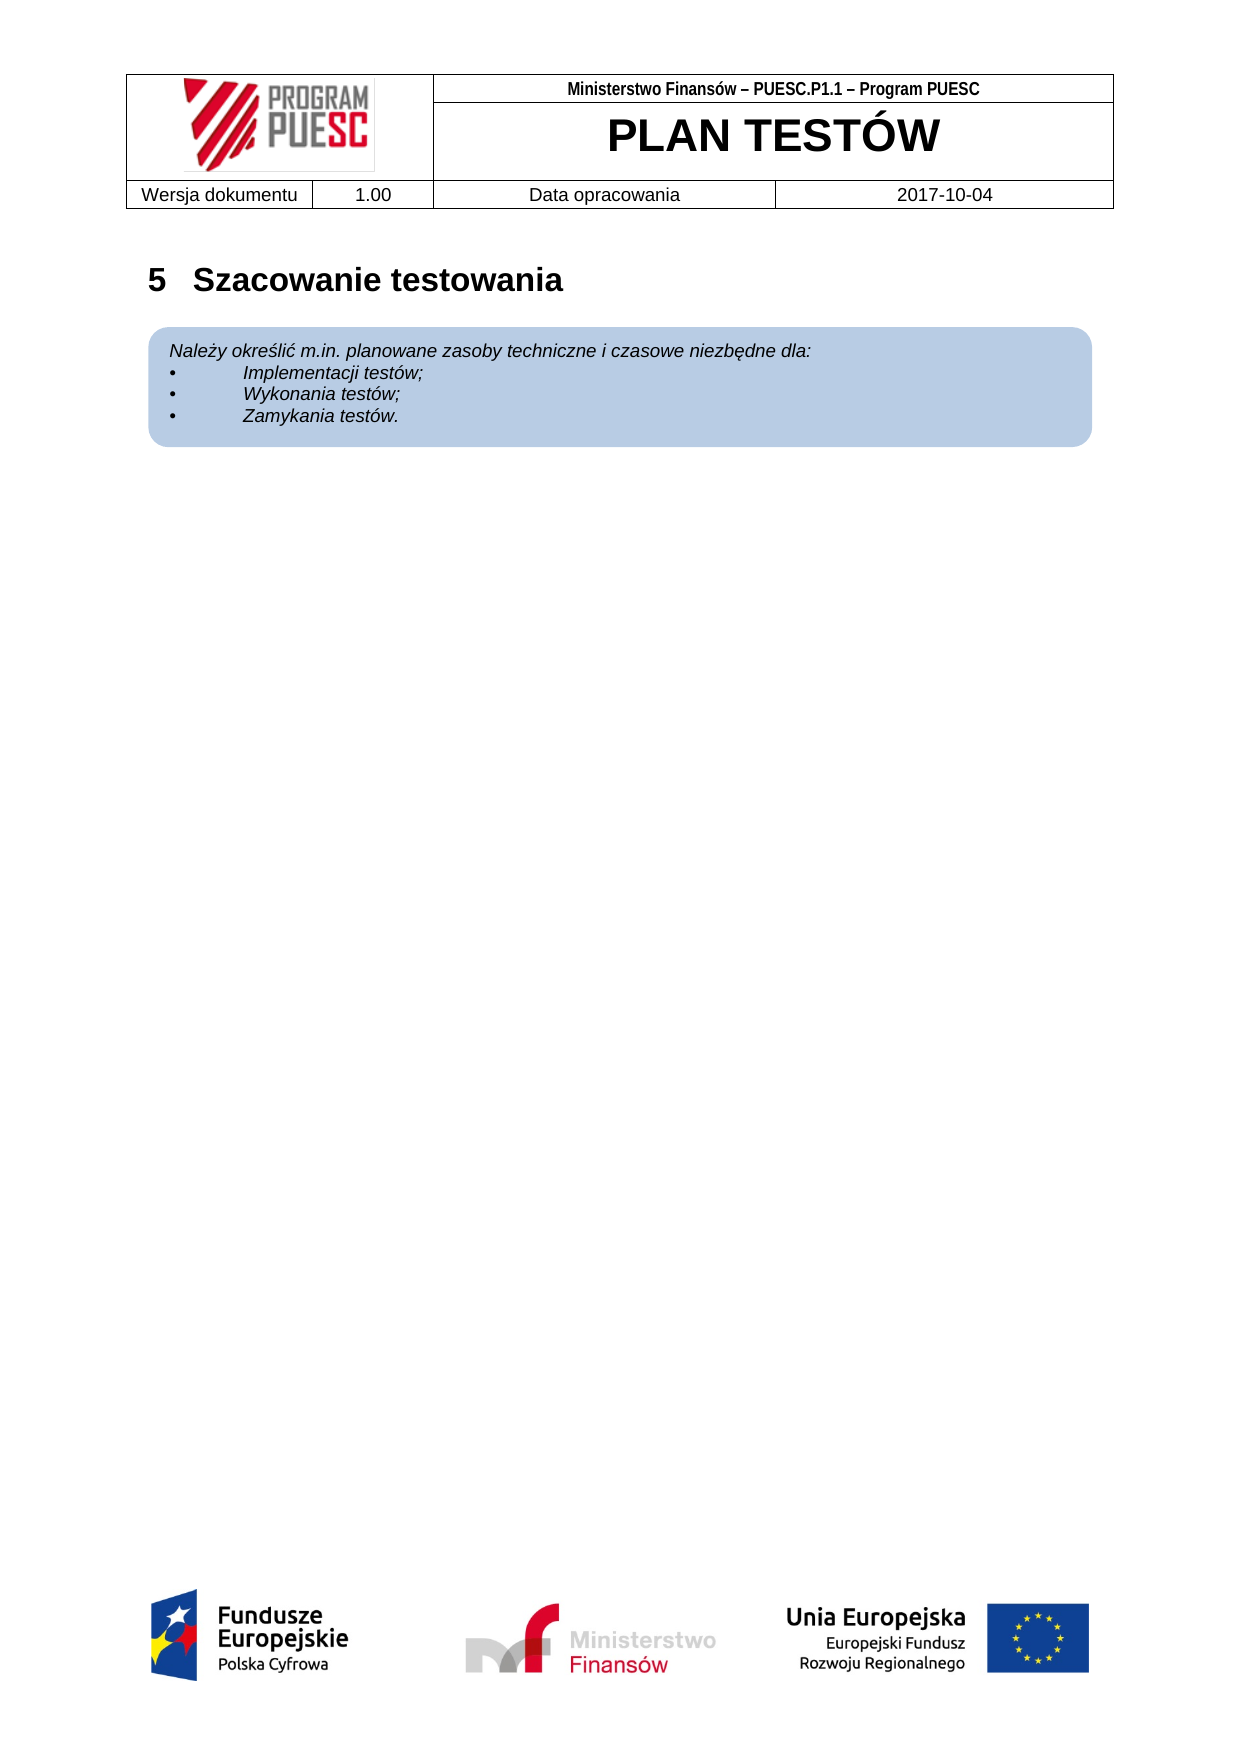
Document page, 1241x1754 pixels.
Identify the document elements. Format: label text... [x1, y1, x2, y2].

picture [151, 1589, 1089, 1681]
subtitle Szacowanie testowania [148, 260, 1093, 299]
picture [183, 78, 376, 173]
